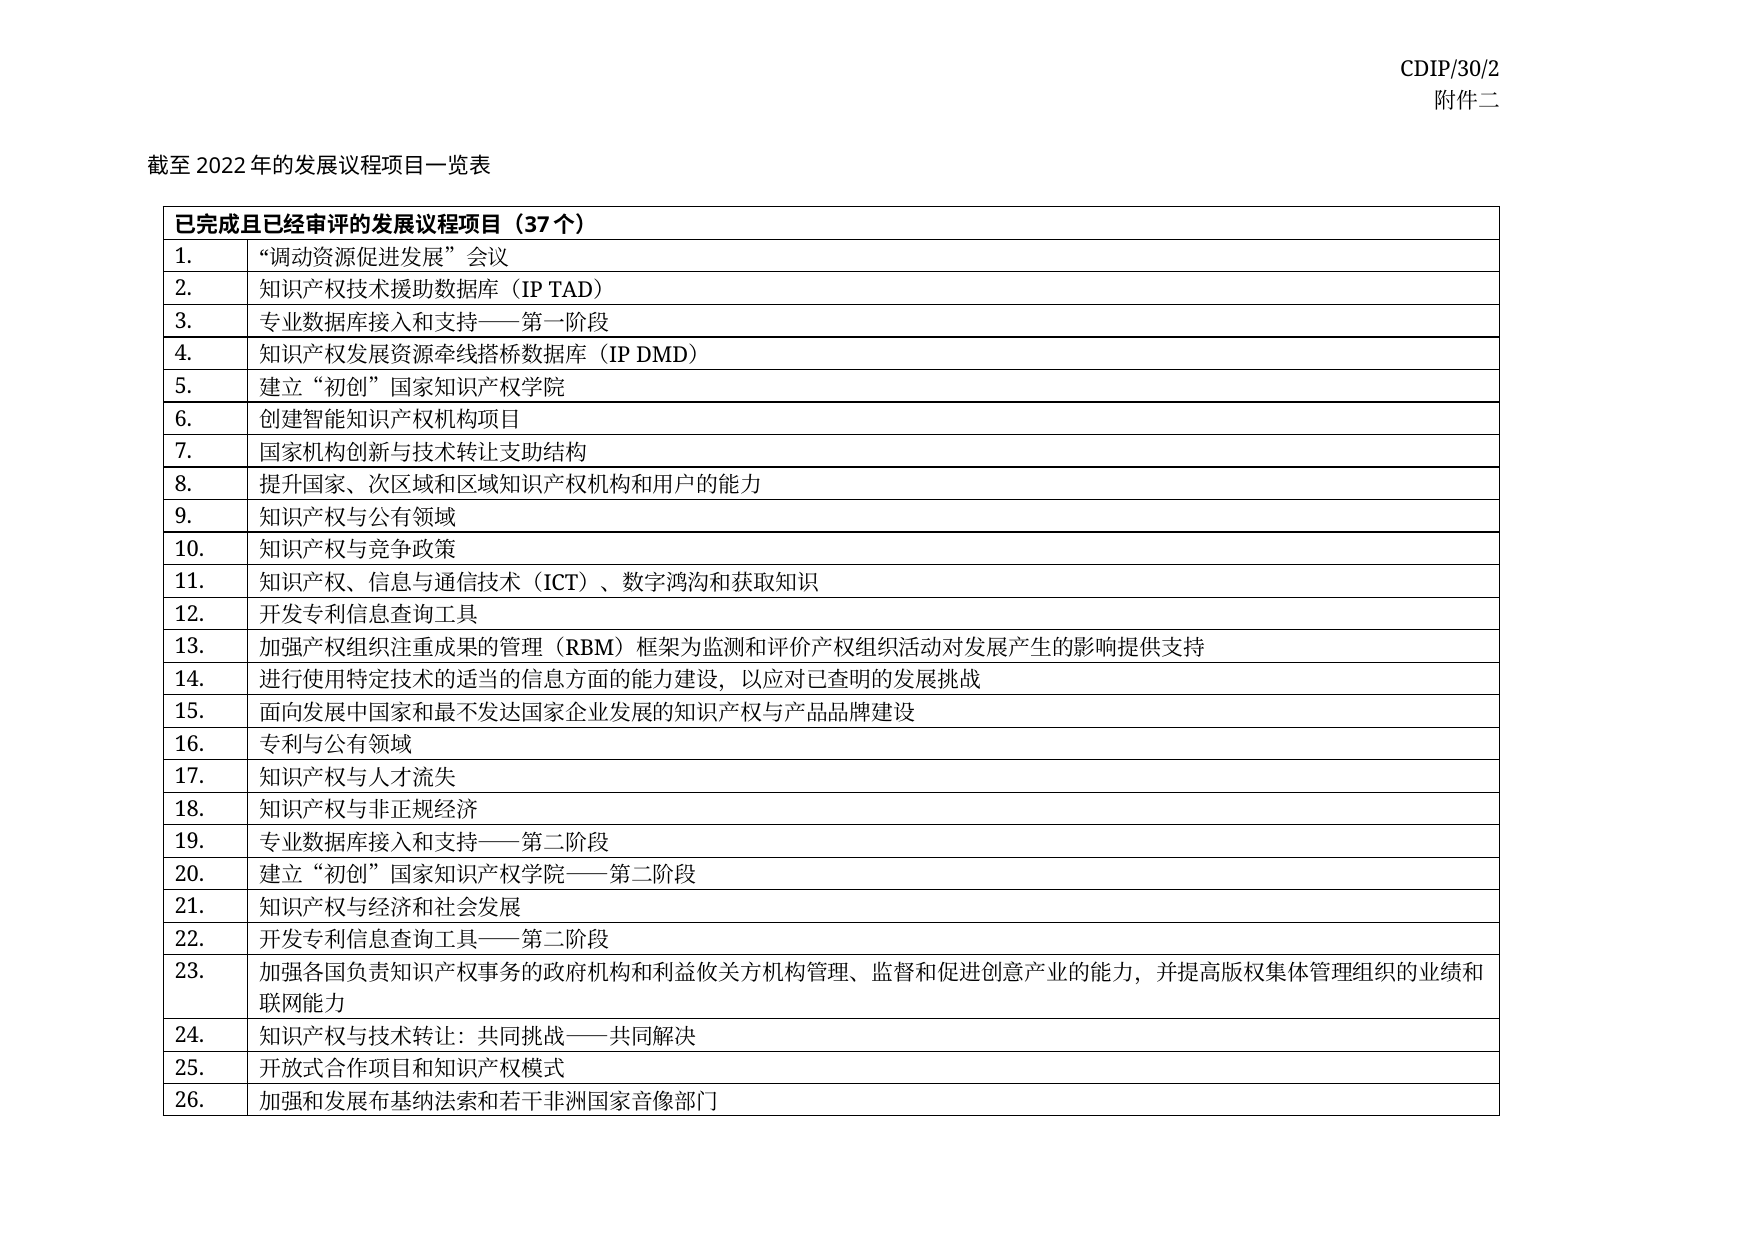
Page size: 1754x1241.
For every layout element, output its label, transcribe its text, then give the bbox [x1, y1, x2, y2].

table_cell 9. [164, 500, 247, 531]
table_cell 20. [164, 858, 247, 889]
table_cell 4. [164, 338, 247, 369]
table_cell 5. [164, 370, 247, 401]
table_cell 知识产权技术援助数据库（IP TAD） [248, 272, 1499, 304]
table_cell 建立“初创”国家知识产权学院——第二阶段 [248, 858, 1499, 889]
table_cell 8. [164, 468, 247, 499]
table_cell 专业数据库接入和支持——第二阶段 [248, 825, 1499, 857]
table_cell 建立“初创”国家知识产权学院 [248, 370, 1499, 401]
table_cell 2. [164, 272, 247, 304]
table_cell 国家机构创新与技术转让支助结构 [248, 435, 1499, 466]
table_cell 12. [164, 598, 247, 629]
table_cell 知识产权、信息与通信技术（ICT）、数字鸿沟和获取知识 [248, 565, 1499, 597]
table_cell 开发专利信息查询工具——第二阶段 [248, 923, 1499, 954]
table_cell 面向发展中国家和最不发达国家企业发展的知识产权与产品品牌建设 [248, 695, 1499, 727]
table_cell 开放式合作项目和知识产权模式 [248, 1052, 1499, 1083]
table_cell 26. [164, 1084, 247, 1114]
table_cell 知识产权与技术转让：共同挑战——共同解决 [248, 1019, 1499, 1051]
table_cell 创建智能知识产权机构项目 [248, 403, 1499, 434]
table_cell 13. [164, 630, 247, 662]
table_cell 14. [164, 663, 247, 694]
table_cell 进行使用特定技术的适当的信息方面的能力建设，以应对已查明的发展挑战 [248, 663, 1499, 694]
table_cell 3. [164, 305, 247, 336]
table_cell 提升国家、次区域和区域知识产权机构和用户的能力 [248, 468, 1499, 499]
table_cell 16. [164, 728, 247, 759]
table_cell 开发专利信息查询工具 [248, 598, 1499, 629]
table_cell 知识产权与人才流失 [248, 760, 1499, 792]
table_cell 加强和发展布基纳法索和若干非洲国家音像部门 [248, 1084, 1499, 1114]
table_header 已完成且已经审评的发展议程项目（37个） [164, 207, 1499, 239]
table_cell 1. [164, 240, 247, 271]
text 截至2022年的发展议程项目一览表 [148, 148, 1500, 179]
table_cell 专利与公有领域 [248, 728, 1499, 759]
table_cell 17. [164, 760, 247, 792]
table_cell 25. [164, 1052, 247, 1083]
table_cell 15. [164, 695, 247, 727]
table_cell 知识产权与竞争政策 [248, 533, 1499, 564]
table_cell 11. [164, 565, 247, 597]
table_cell 知识产权与非正规经济 [248, 793, 1499, 824]
table_cell 22. [164, 923, 247, 954]
table_cell 6. [164, 403, 247, 434]
table_cell 知识产权与公有领域 [248, 500, 1499, 531]
table_cell 专业数据库接入和支持——第一阶段 [248, 305, 1499, 336]
table_cell 加强产权组织注重成果的管理（RBM）框架为监测和评价产权组织活动对发展产生的影响提供支持 [248, 630, 1499, 662]
table_cell 7. [164, 435, 247, 466]
table_cell 19. [164, 825, 247, 857]
table_cell 知识产权发展资源牵线搭桥数据库（IP DMD） [248, 338, 1499, 369]
table_cell 21. [164, 890, 247, 922]
table_cell “调动资源促进发展”会议 [248, 240, 1499, 271]
table_cell 18. [164, 793, 247, 824]
table_cell 10. [164, 533, 247, 564]
table_cell 知识产权与经济和社会发展 [248, 890, 1499, 922]
table_cell 加强各国负责知识产权事务的政府机构和利益攸关方机构管理、监督和促进创意产业的能力，并提高版权集体管理组织的业绩和联网能力 [248, 955, 1499, 1018]
table_cell 23. [164, 955, 247, 1018]
table_cell 24. [164, 1019, 247, 1051]
